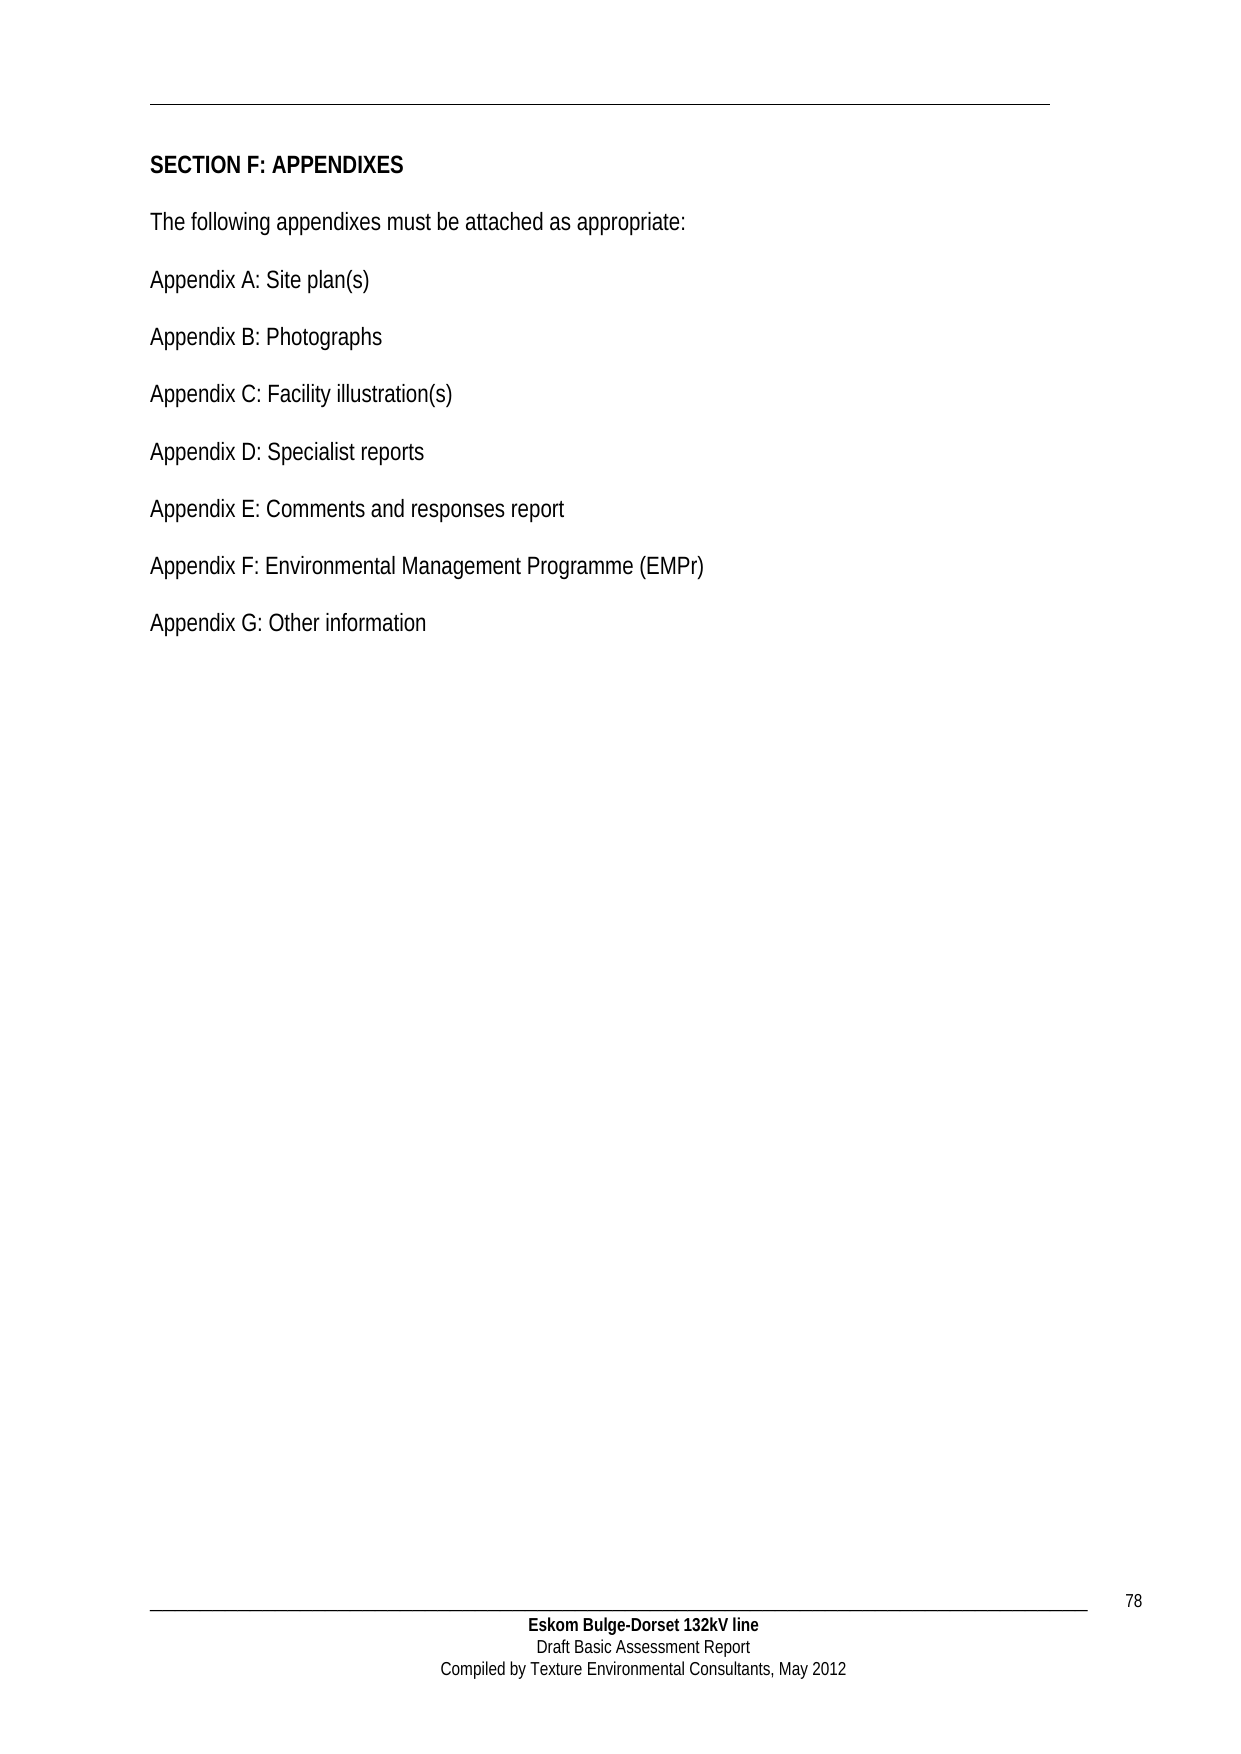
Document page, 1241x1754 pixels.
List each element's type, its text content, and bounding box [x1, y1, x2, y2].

text Appendix F: Environmental Management Programme (EMPr) [150, 551, 1137, 580]
text The following appendixes must be attached as appropriate: [150, 207, 1137, 236]
text Section F: Appendixes [150, 150, 1137, 179]
text Appendix A: Site plan(s) [150, 264, 1137, 293]
text Appendix C: Facility illustration(s) [150, 379, 1137, 408]
text Appendix E: Comments and responses report [150, 494, 1137, 522]
text Appendix G: Other information [150, 608, 1137, 637]
text Appendix B: Photographs [150, 322, 1137, 351]
text Appendix D: Specialist reports [150, 436, 1137, 465]
